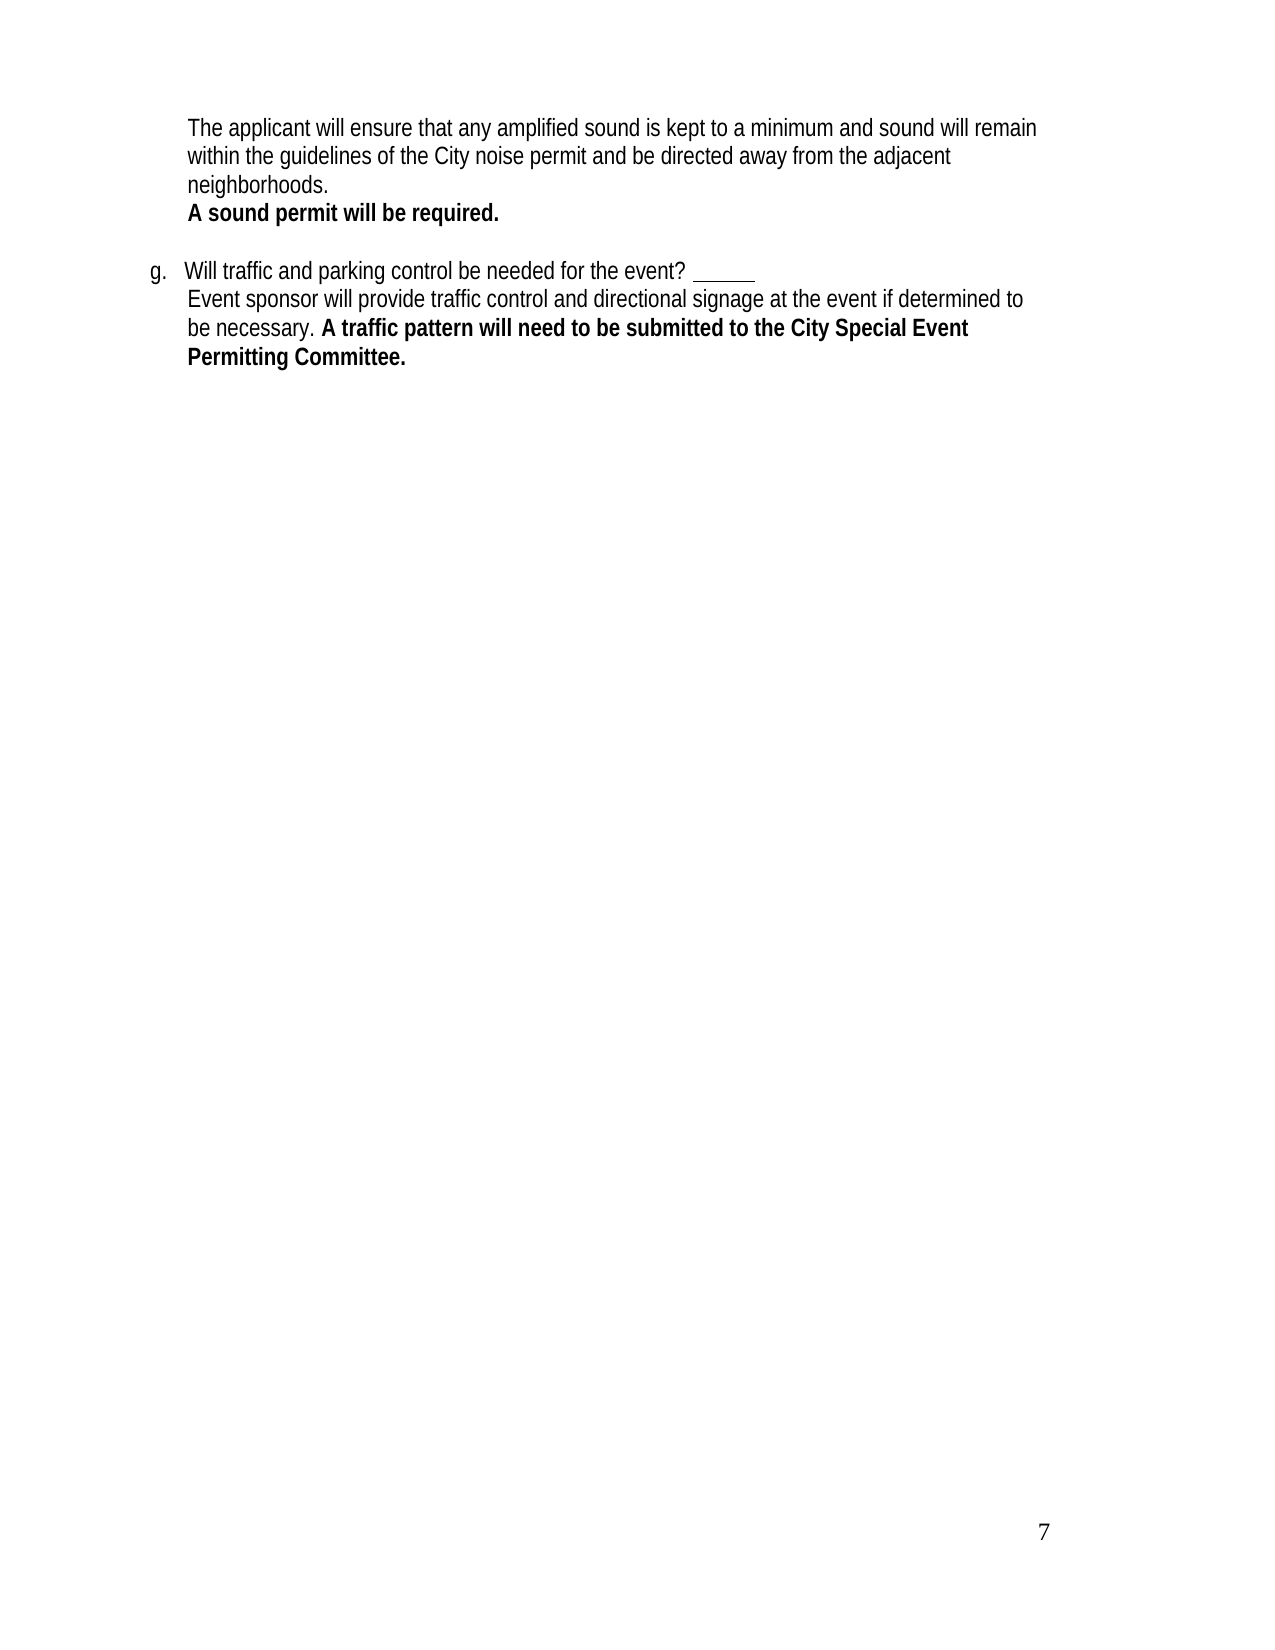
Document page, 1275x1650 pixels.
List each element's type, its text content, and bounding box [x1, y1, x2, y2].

text The applicant will ensure that any amplified sound is kept to a minimum and sound will remain within the guidelines of the City noise permit and be directed away from the adjacent neighborhoods. [187, 112, 1050, 198]
text Event sponsor will provide traffic control and directional signage at the event if determined to be necessary. A traffic pattern will need to be submitted to the City Special Event Permitting Committee. [187, 284, 1050, 370]
text g. Will traffic and parking control be needed for the event? [150, 256, 1050, 284]
text A sound permit will be required. [187, 198, 1050, 227]
